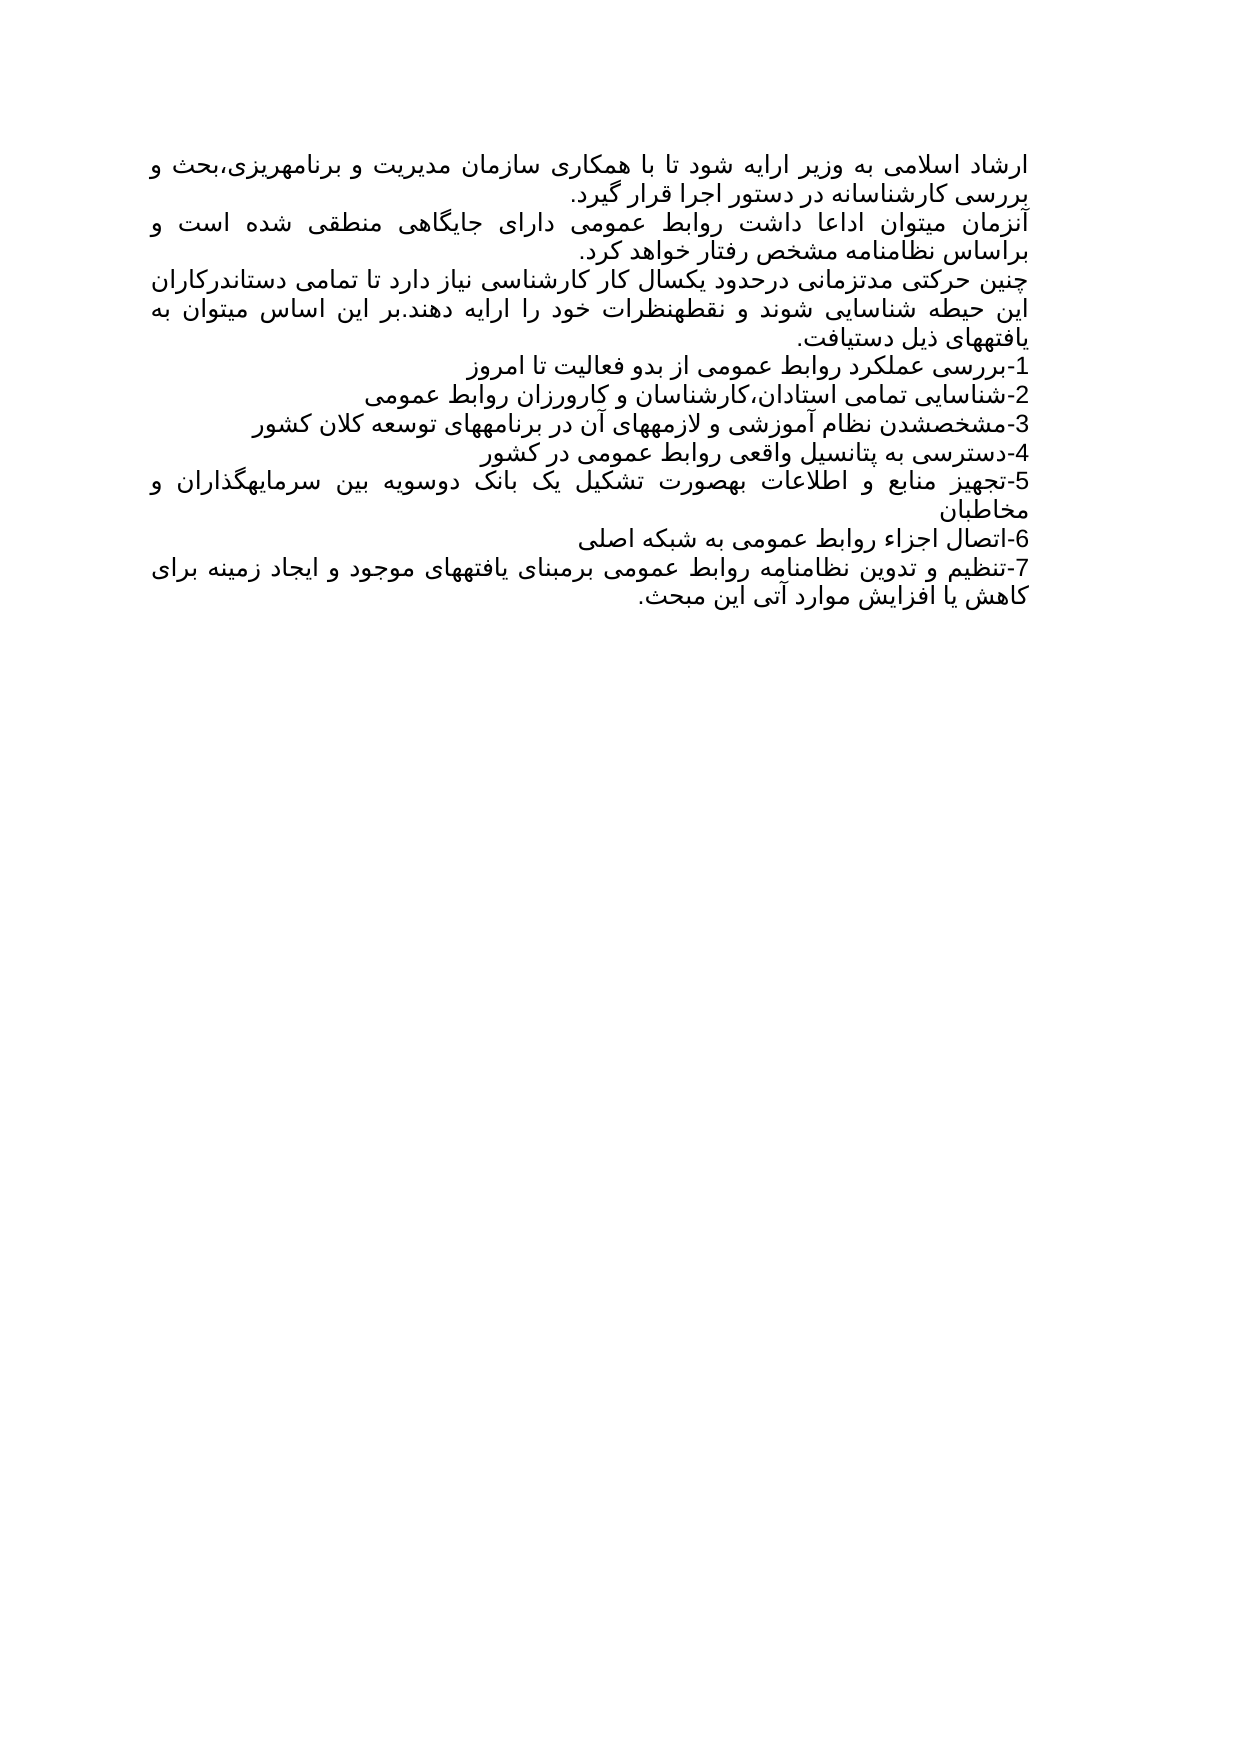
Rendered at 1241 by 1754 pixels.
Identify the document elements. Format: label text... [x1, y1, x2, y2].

text 1-بررسی عملکرد روابط عمومی از بدو فعالیت تا امروز [150, 351, 1029, 380]
text آن‏زمان می‏توان اداعا داشت روابط عمومی دارای‏ جایگاهی منطقی شده است و براساس نظام‏نامه‏ مشخص رفتار خواهد کرد. [150, 207, 1029, 265]
text 2-شناسایی تمامی استادان،کارشناسان و کارورزان روابط عمومی [150, 380, 1029, 409]
text 6-اتصال اجزاء روابط عمومی به شبکه اصلی [150, 524, 1029, 552]
text 3-مشخص‏شدن نظام آموزشی و لازمه‏های آن در برنامه‏های توسعه کلان کشور [150, 409, 1029, 437]
text 5-تجهیز منابع و اطلاعات به‏صورت تشکیل یک بانک‏ دوسویه بین سرمایه‏گذاران و مخاطبان [150, 466, 1029, 524]
text چنین حرکتی مدت‏زمانی درحدود یک‏سال کار کارشناسی نیاز دارد تا تمامی دست‏اندرکاران این حیطه‏ شناسایی شوند و نقطه‏نظرات خود را ارایه دهند.بر این‏ اساس می‏توان به یافته‏های ذیل دست‏یافت. [150, 265, 1029, 351]
text 4-دسترسی به پتانسیل واقعی روابط عمومی‏ در کشور [150, 437, 1029, 466]
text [150, 150, 1029, 207]
text 7-تنظیم و تدوین نظام‏نامه روابط عمومی برمبنای‏ یافته‏های موجود و ایجاد زمینه برای کاهش یا افزایش‏ موارد آتی این مبحث. [150, 552, 1029, 610]
